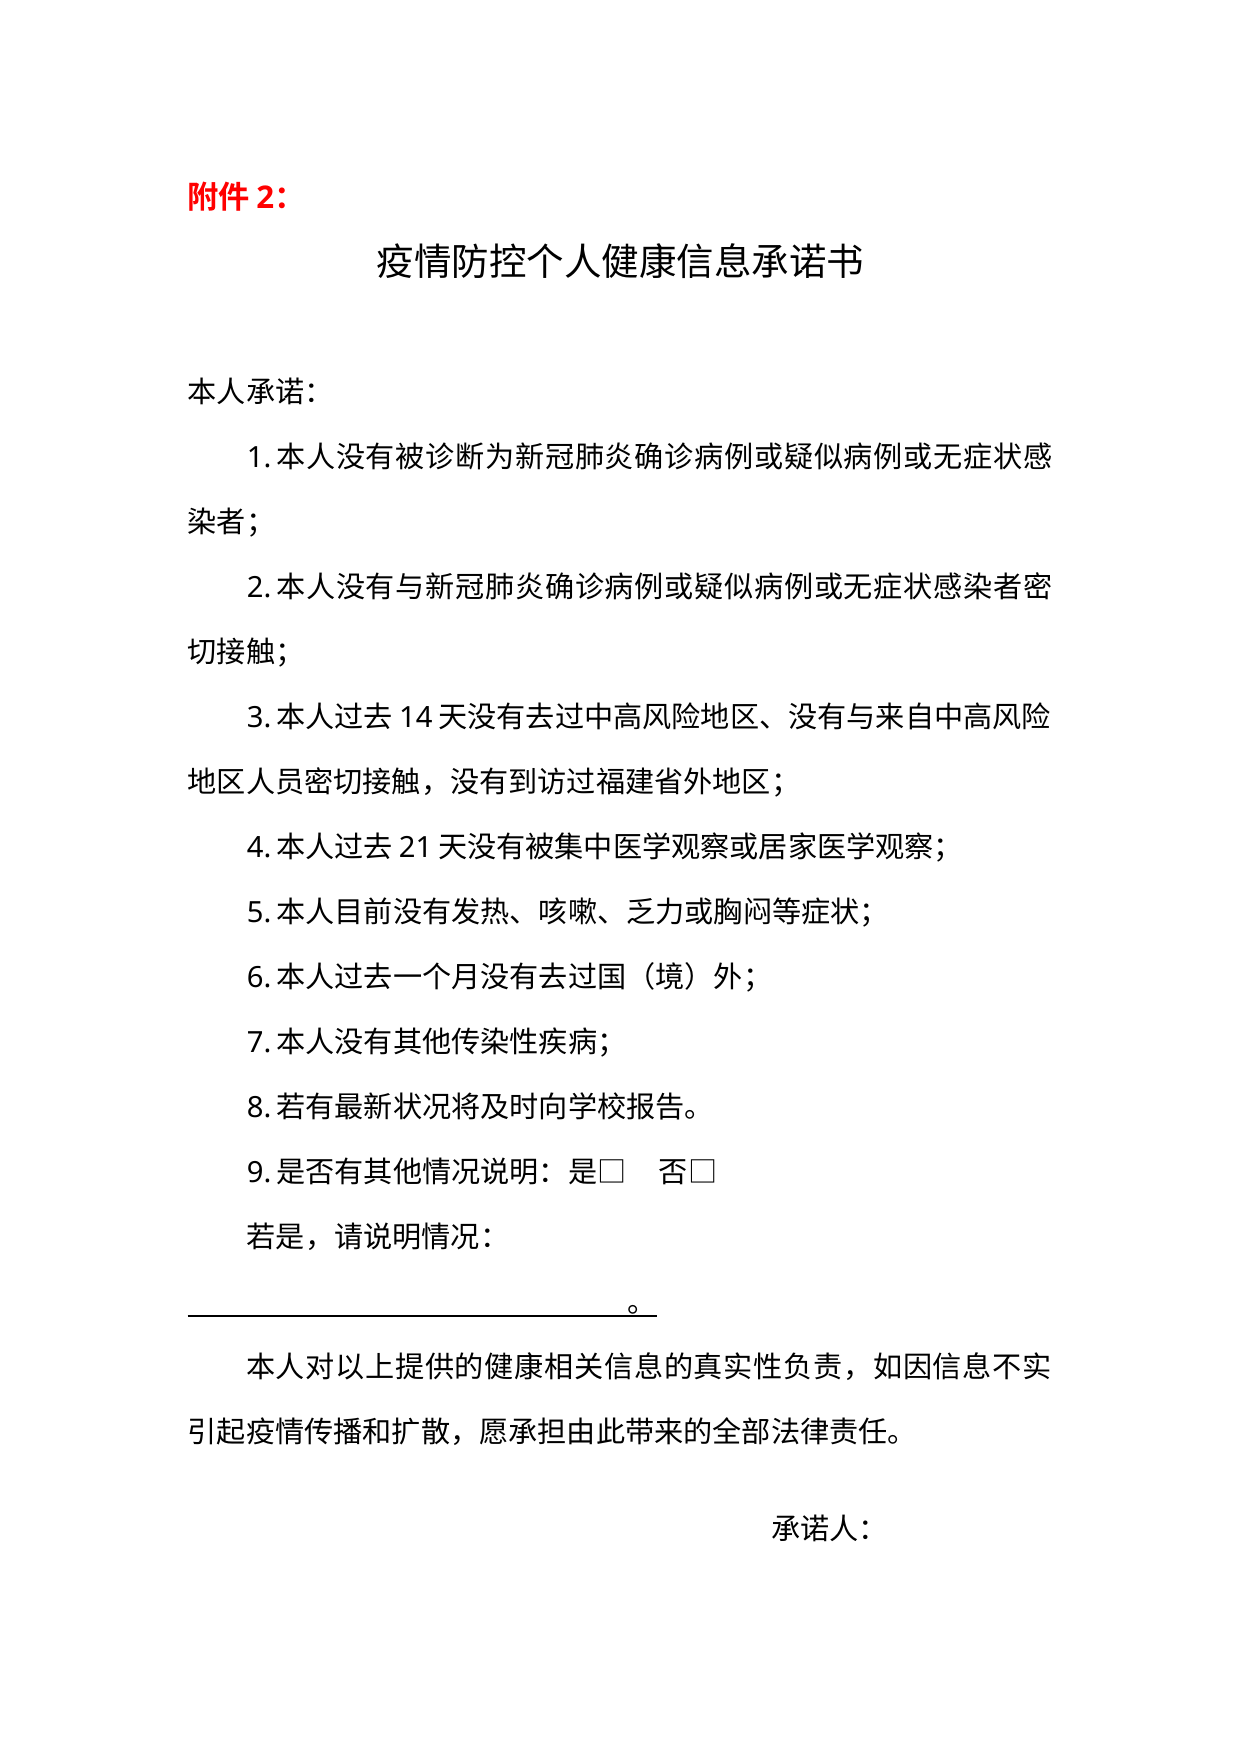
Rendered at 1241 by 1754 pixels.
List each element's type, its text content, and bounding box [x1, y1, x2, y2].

list 本人过去14天没有去过中高风险地区、没有与来自中高风险地区人员密切接触，没有到访过福建省外地区； [187, 682, 1053, 812]
text 本人承诺： [187, 357, 1053, 422]
list 本人没有其他传染性疾病； [187, 1007, 1053, 1072]
text 若是，请说明情况： [187, 1202, 1053, 1267]
list 本人没有与新冠肺炎确诊病例或疑似病例或无症状感染者密切接触； [187, 552, 1053, 682]
text 本人对以上提供的健康相关信息的真实性负责，如因信息不实引起疫情传播和扩散，愿承担由此带来的全部法律责任。 [187, 1332, 1053, 1462]
list 本人没有被诊断为新冠肺炎确诊病例或疑似病例或无症状感染者； [187, 422, 1053, 552]
text 承诺人： [187, 1494, 1053, 1559]
list 本人目前没有发热、咳嗽、乏力或胸闷等症状； [187, 877, 1053, 942]
list 是否有其他情况说明：是□ 否□ [187, 1137, 1053, 1202]
list 本人过去一个月没有去过国（境）外； [187, 942, 1053, 1007]
text 附件2： [187, 162, 1053, 227]
text 疫情防控个人健康信息承诺书 [187, 227, 1053, 292]
list 本人过去21天没有被集中医学观察或居家医学观察； [187, 812, 1053, 877]
text 。 [187, 1267, 1053, 1332]
list 若有最新状况将及时向学校报告。 [187, 1072, 1053, 1137]
